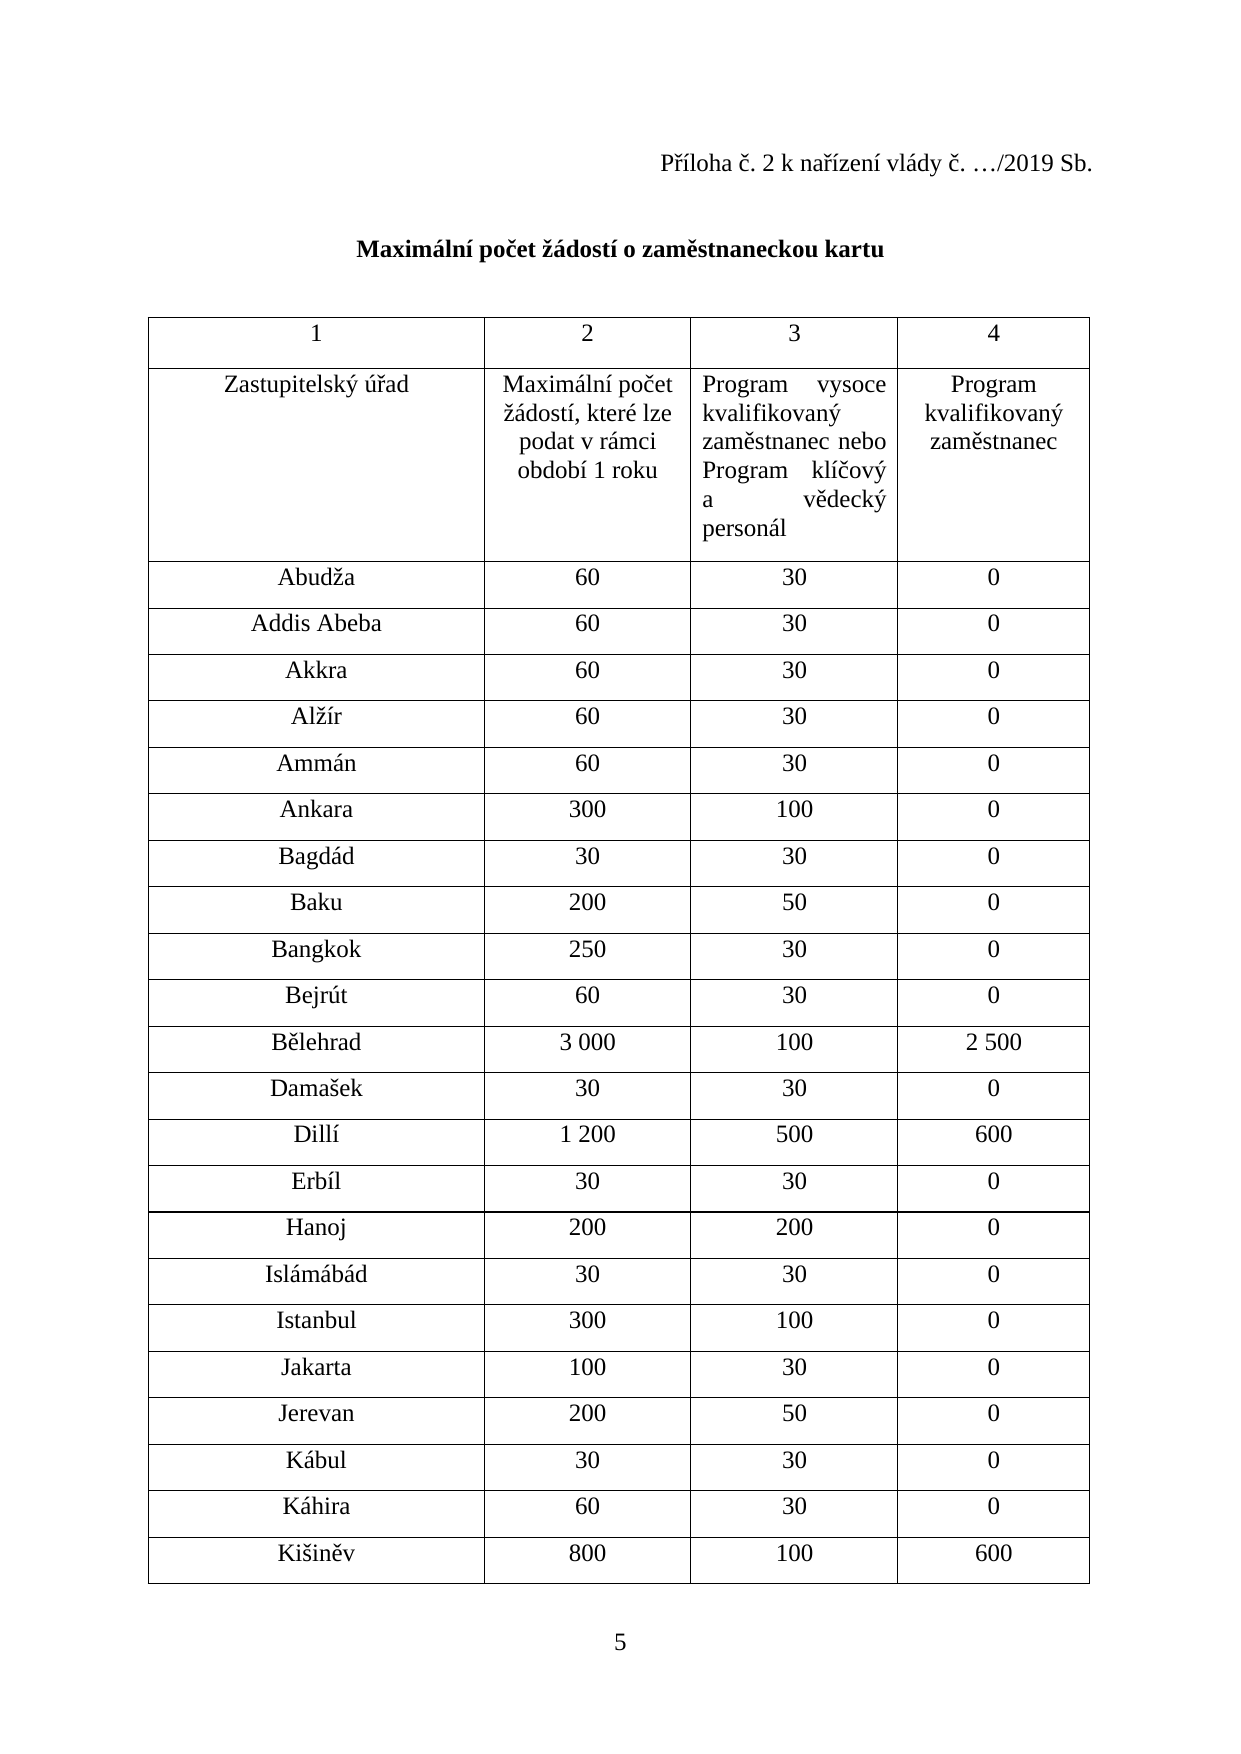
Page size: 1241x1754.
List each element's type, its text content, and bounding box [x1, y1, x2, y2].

table_cell 0 [898, 562, 1089, 607]
table_cell 200 [485, 1213, 690, 1258]
table_cell 30 [691, 655, 897, 700]
table_cell Istanbul [149, 1305, 484, 1351]
text Příloha č. 2 k nařízení vlády č. …/2019 Sb. [148, 148, 1093, 176]
table_cell 30 [691, 1352, 897, 1397]
table_cell 30 [691, 562, 897, 607]
table_cell Program vysoce kvalifikovaný zaměstnanec nebo Program klíčový a vědecký personál [691, 369, 897, 561]
table_cell 60 [485, 655, 690, 700]
table_cell 30 [485, 1445, 690, 1490]
table_cell Ammán [149, 748, 484, 793]
table_cell 3 000 [485, 1027, 690, 1072]
table_cell Kábul [149, 1445, 484, 1490]
table_cell 100 [691, 1538, 897, 1583]
table_cell Hanoj [149, 1213, 484, 1258]
table_cell Islámábád [149, 1259, 484, 1304]
table_cell 30 [691, 1259, 897, 1304]
table_cell 0 [898, 1073, 1089, 1118]
table_cell 0 [898, 887, 1089, 933]
table_cell 50 [691, 887, 897, 933]
table_cell 0 [898, 609, 1089, 654]
table_cell Bangkok [149, 934, 484, 979]
table_header 3 [691, 318, 897, 368]
table_cell Addis Abeba [149, 609, 484, 654]
table_cell 500 [691, 1120, 897, 1165]
table_cell 0 [898, 794, 1089, 840]
table_cell 800 [485, 1538, 690, 1583]
table_cell 30 [691, 1445, 897, 1490]
table_cell 60 [485, 1491, 690, 1537]
table_cell 0 [898, 934, 1089, 979]
table_cell Dillí [149, 1120, 484, 1165]
table_cell 100 [691, 1027, 897, 1072]
table_cell 0 [898, 1491, 1089, 1537]
table_cell 30 [485, 1166, 690, 1211]
table_cell 200 [691, 1213, 897, 1258]
table_cell Káhira [149, 1491, 484, 1537]
table_cell 0 [898, 701, 1089, 747]
table_cell 100 [485, 1352, 690, 1397]
table_cell 0 [898, 841, 1089, 886]
table_cell Bagdád [149, 841, 484, 886]
table_cell 30 [485, 1073, 690, 1118]
table_cell 300 [485, 1305, 690, 1351]
table_cell 60 [485, 701, 690, 747]
table_cell 60 [485, 980, 690, 1026]
table_cell 30 [691, 748, 897, 793]
table_cell 100 [691, 1305, 897, 1351]
table_cell 100 [691, 794, 897, 840]
table_cell 0 [898, 1259, 1089, 1304]
table_cell Kišiněv [149, 1538, 484, 1583]
table_cell Akkra [149, 655, 484, 700]
table_cell Maximální počet žádostí, které lze podat v rámci období 1 roku [485, 369, 690, 561]
table_cell 0 [898, 748, 1089, 793]
table_cell 0 [898, 655, 1089, 700]
table_cell 1 200 [485, 1120, 690, 1165]
table_cell Erbíl [149, 1166, 484, 1211]
table_cell 0 [898, 1398, 1089, 1444]
table_header 2 [485, 318, 690, 368]
table_cell 30 [691, 609, 897, 654]
table_cell 30 [691, 841, 897, 886]
table_cell 30 [691, 1166, 897, 1211]
table_cell 200 [485, 1398, 690, 1444]
table_cell 60 [485, 609, 690, 654]
table_cell Alžír [149, 701, 484, 747]
table_cell 30 [691, 934, 897, 979]
table_cell 250 [485, 934, 690, 979]
table_cell 30 [691, 1073, 897, 1118]
table_cell 60 [485, 748, 690, 793]
table_cell Baku [149, 887, 484, 933]
table_cell 30 [485, 841, 690, 886]
table_cell 300 [485, 794, 690, 840]
table_cell Jakarta [149, 1352, 484, 1397]
table_cell 50 [691, 1398, 897, 1444]
table_cell 600 [898, 1538, 1089, 1583]
table_cell Bejrút [149, 980, 484, 1026]
table_header 1 [149, 318, 484, 368]
table_cell Abudža [149, 562, 484, 607]
table_cell 30 [691, 701, 897, 747]
table_cell Program kvalifikovaný zaměstnanec [898, 369, 1089, 561]
table_cell 0 [898, 980, 1089, 1026]
table_cell 30 [485, 1259, 690, 1304]
table_cell 30 [691, 1491, 897, 1537]
text Maximální počet žádostí o zaměstnaneckou kartu [148, 234, 1093, 263]
table_cell Bělehrad [149, 1027, 484, 1072]
table_header 4 [898, 318, 1089, 368]
table_cell 60 [485, 562, 690, 607]
table_cell 0 [898, 1213, 1089, 1258]
table_cell Ankara [149, 794, 484, 840]
table_cell 0 [898, 1166, 1089, 1211]
table_cell 0 [898, 1445, 1089, 1490]
table_cell 0 [898, 1305, 1089, 1351]
table_cell 2 500 [898, 1027, 1089, 1072]
table_cell 200 [485, 887, 690, 933]
table_cell Jerevan [149, 1398, 484, 1444]
table_cell 600 [898, 1120, 1089, 1165]
table_cell Zastupitelský úřad [149, 369, 484, 561]
table_cell 30 [691, 980, 897, 1026]
table_cell Damašek [149, 1073, 484, 1118]
table_cell 0 [898, 1352, 1089, 1397]
